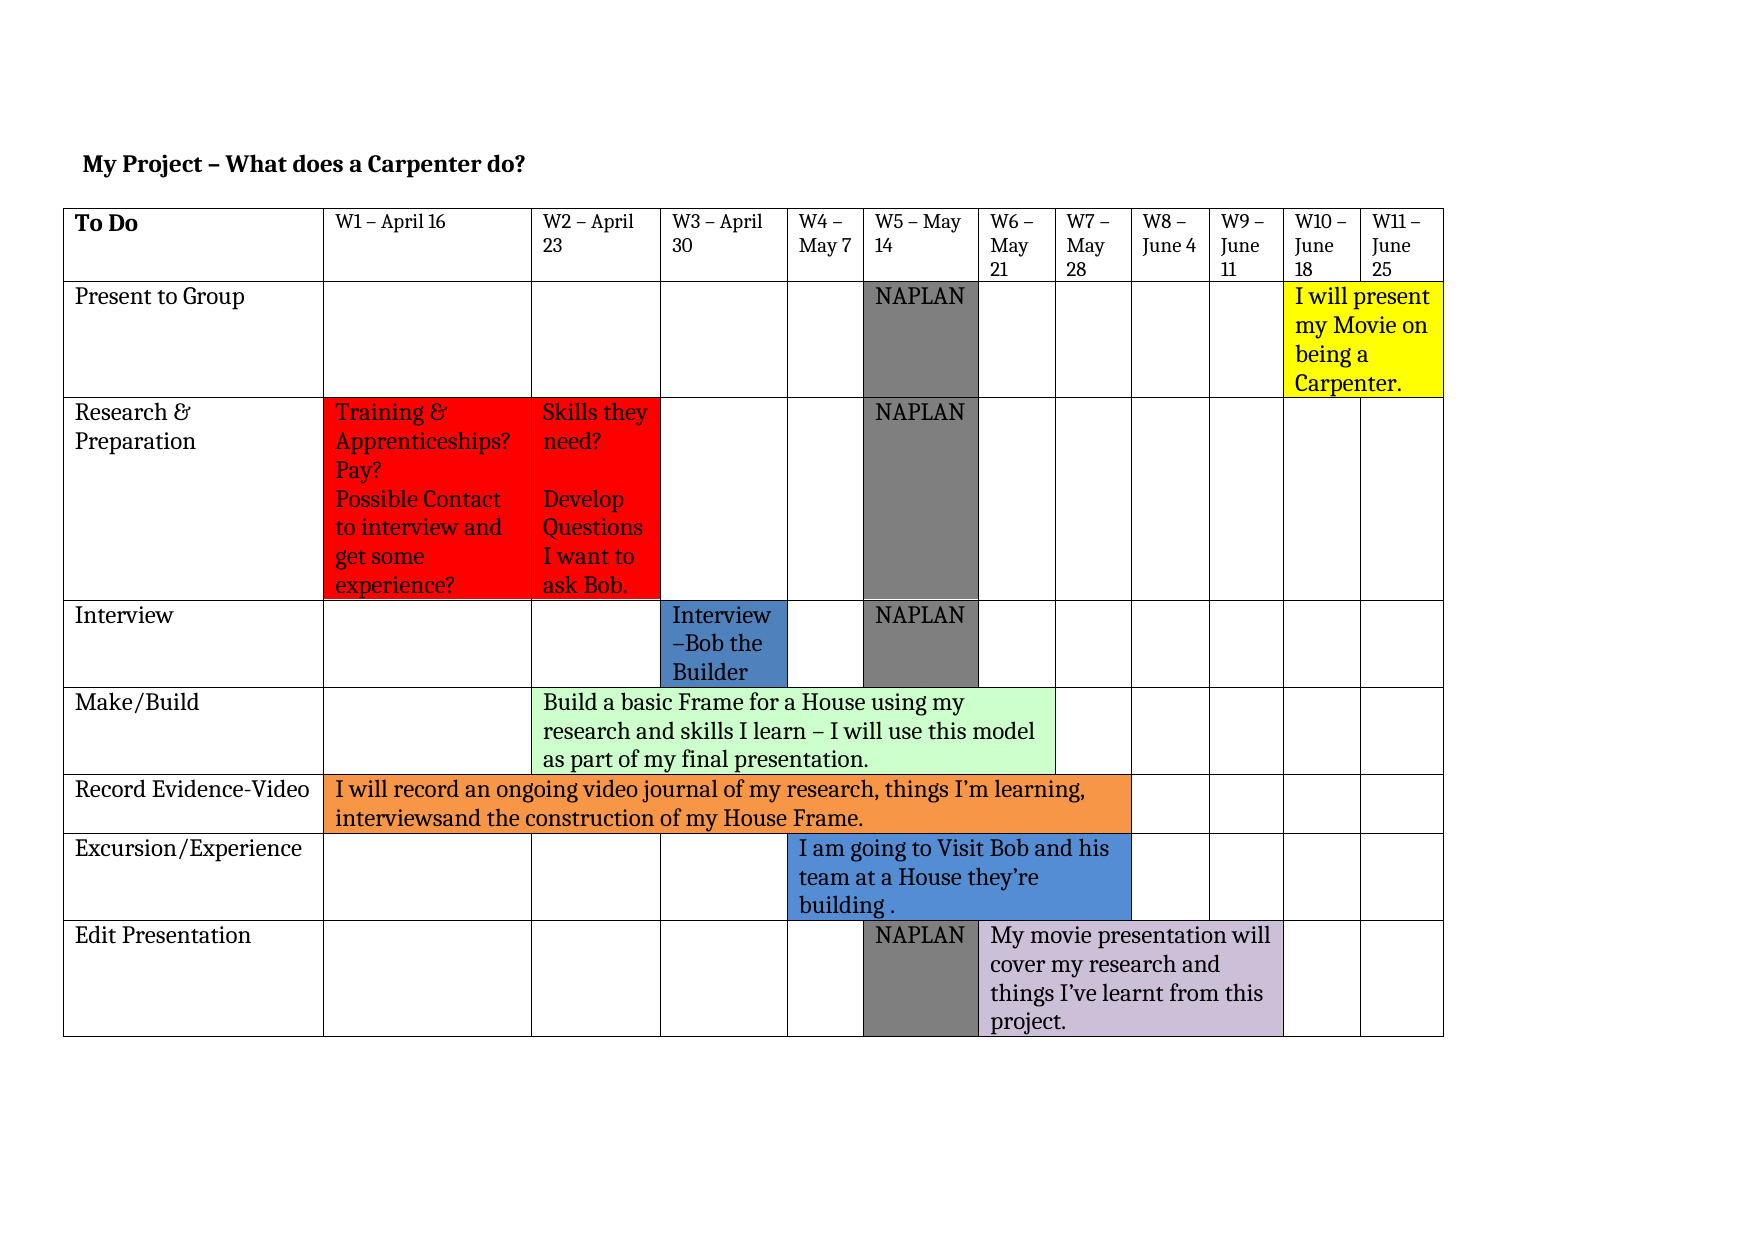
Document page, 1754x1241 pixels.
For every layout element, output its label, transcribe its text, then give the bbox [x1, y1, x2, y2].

table_cell [532, 921, 660, 1036]
table_cell [532, 601, 660, 687]
table_cell [324, 601, 531, 687]
table_cell [788, 921, 863, 1036]
table_cell [324, 921, 531, 1036]
table_cell [532, 282, 660, 397]
table_cell [979, 601, 1055, 687]
table_cell Excursion/Experience [64, 834, 323, 920]
table_cell NAPLAN [864, 282, 978, 397]
table_cell [1132, 601, 1209, 687]
table_cell [1056, 688, 1131, 774]
table_cell I will present my Movie on being a Carpenter. [1284, 282, 1443, 397]
table_cell NAPLAN [864, 398, 978, 599]
table_cell [532, 834, 660, 920]
table_header To Do [64, 209, 323, 281]
table_cell [661, 834, 787, 920]
table_cell [1210, 834, 1283, 920]
table_cell Interview –Bob the Builder [661, 601, 787, 687]
table_cell Edit Presentation [64, 921, 323, 1036]
text My Project – What does a Carpenter do? [82, 150, 1671, 179]
table_cell [979, 282, 1055, 397]
table_cell [1210, 775, 1283, 833]
table_cell [1361, 921, 1443, 1036]
table_cell [1284, 775, 1360, 833]
table_cell [324, 282, 531, 397]
table_cell I will record an ongoing video journal of my research, things I’m learning, interviewsand the construction of my House Frame. [324, 775, 1131, 833]
table_header W7 – May 28 [1056, 209, 1131, 281]
table_cell I am going to Visit Bob and his team at a House they’re building . [788, 834, 1131, 920]
table_cell [788, 282, 863, 397]
table_cell [1056, 282, 1131, 397]
table_cell [1210, 601, 1283, 687]
table_cell [1284, 398, 1360, 599]
table_cell My movie presentation will cover my research and things I’ve learnt from this project. [979, 921, 1283, 1036]
table_cell [1284, 688, 1360, 774]
table_cell NAPLAN [864, 601, 978, 687]
table_cell [1132, 775, 1209, 833]
table_cell [1361, 398, 1443, 599]
table_cell NAPLAN [864, 921, 978, 1036]
table_header W11 – June 25 [1361, 209, 1443, 281]
table_cell [1132, 282, 1209, 397]
table_cell Present to Group [64, 282, 323, 397]
table_cell [1361, 688, 1443, 774]
table_cell [661, 921, 787, 1036]
table_cell [979, 398, 1055, 599]
table_cell [1132, 834, 1209, 920]
table_cell Research & Preparation [64, 398, 323, 599]
table_header W9 – June 11 [1210, 209, 1283, 281]
table_cell [1132, 688, 1209, 774]
table_cell [1284, 921, 1360, 1036]
table_cell [661, 398, 787, 599]
table_header W3 – April 30 [661, 209, 787, 281]
table_cell Record Evidence-Video [64, 775, 323, 833]
table_header W4 – May 7 [788, 209, 863, 281]
table_cell [1210, 398, 1283, 599]
table_cell Interview [64, 601, 323, 687]
table_cell [1361, 775, 1443, 833]
table_cell [1284, 601, 1360, 687]
table_cell [1361, 834, 1443, 920]
table_cell [1284, 834, 1360, 920]
table_cell Training & Apprenticeships? Pay? Possible Contact to interview and get some experience? [324, 398, 531, 599]
table_cell Make/Build [64, 688, 323, 774]
table_header W8 – June 4 [1132, 209, 1209, 281]
table_header W1 – April 16 [324, 209, 531, 281]
table_cell [1210, 688, 1283, 774]
table_cell [1056, 398, 1131, 599]
table_header W5 – May 14 [864, 209, 978, 281]
table_cell Skills they need? Develop Questions I want to ask Bob. [532, 398, 660, 599]
table_cell [788, 601, 863, 687]
table_cell [1056, 601, 1131, 687]
table_header W10 – June 18 [1284, 209, 1360, 281]
table_cell Build a basic Frame for a House using my research and skills I learn – I will use this model as part of my final presentation. [532, 688, 1055, 774]
table_cell [661, 282, 787, 397]
table_header W6 – May 21 [979, 209, 1055, 281]
table_cell [788, 398, 863, 599]
table_cell [324, 834, 531, 920]
table_cell [1132, 398, 1209, 599]
table_cell [324, 688, 531, 774]
table_cell [1210, 282, 1283, 397]
table_cell [1361, 601, 1443, 687]
table_header W2 – April 23 [532, 209, 660, 281]
